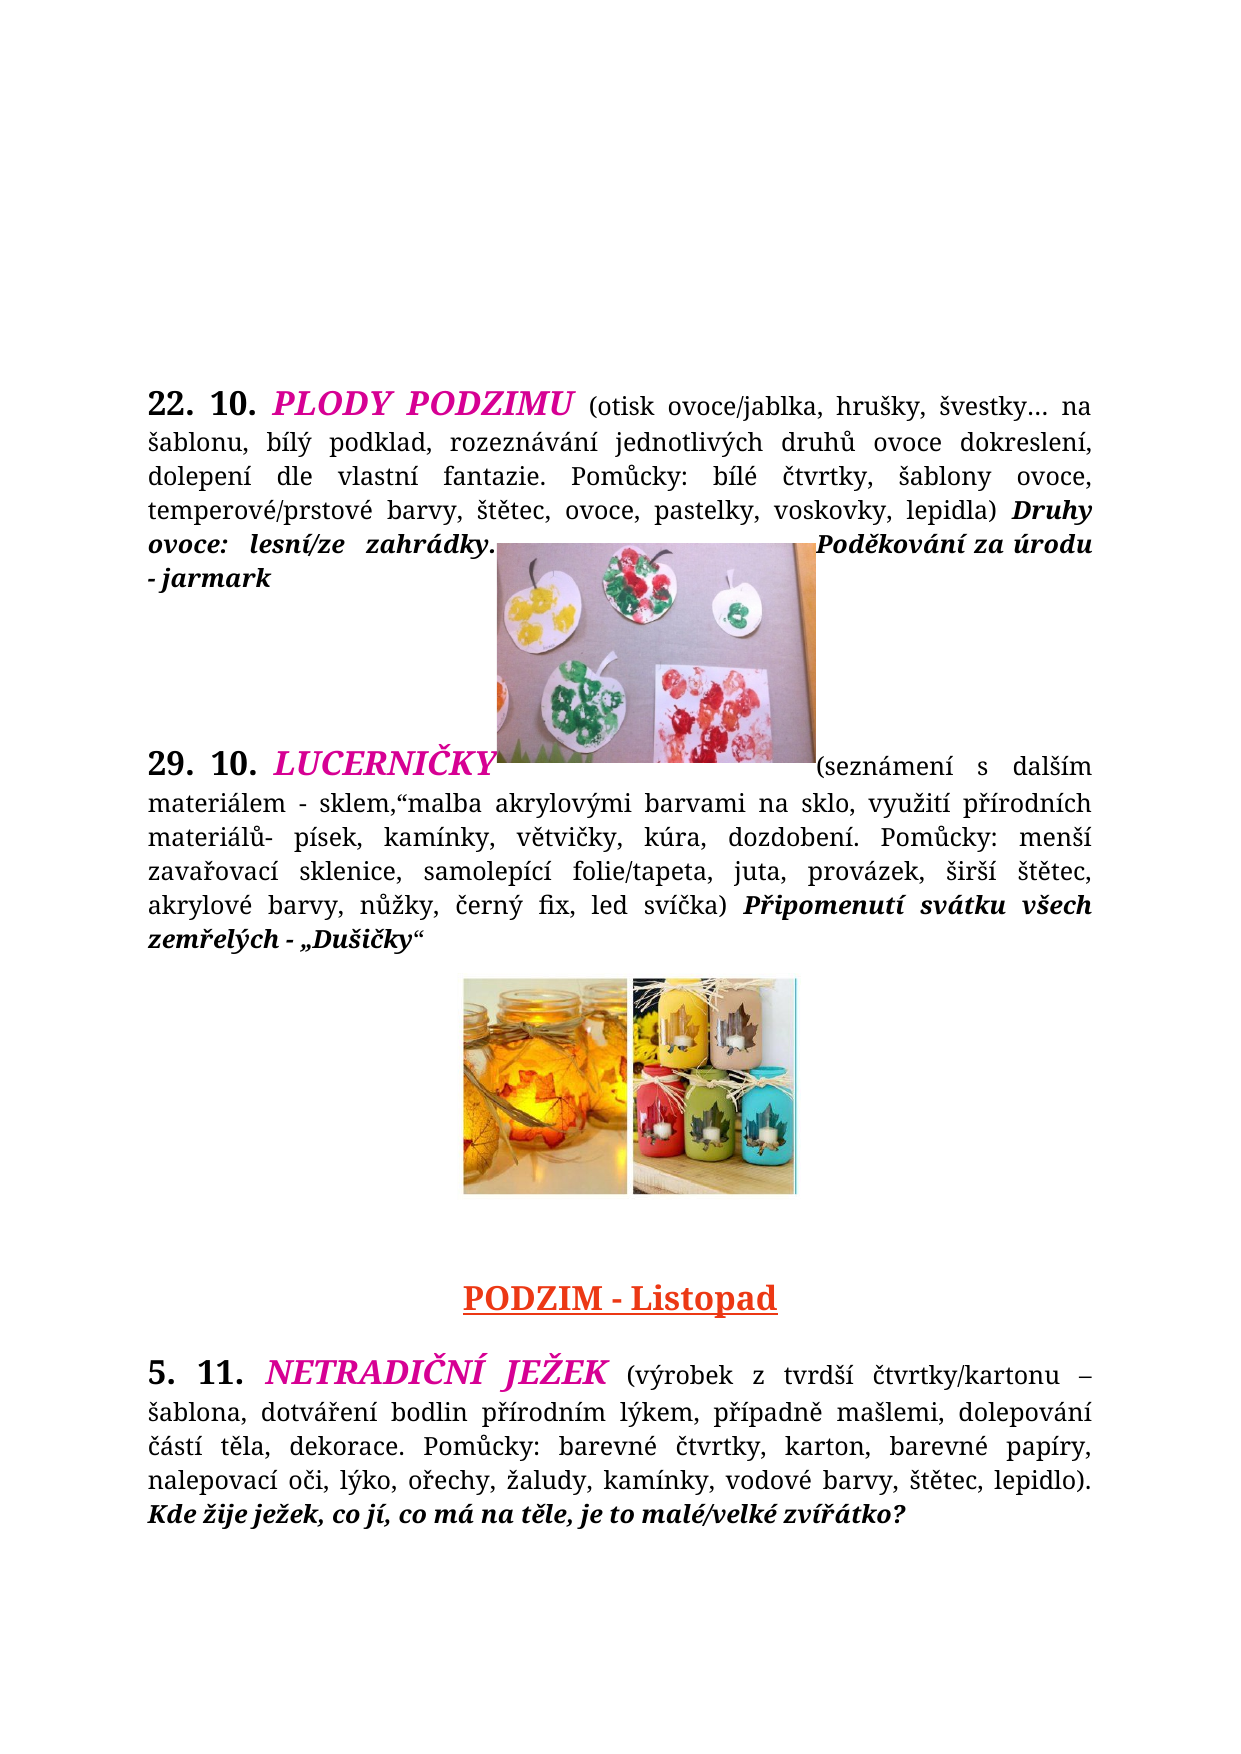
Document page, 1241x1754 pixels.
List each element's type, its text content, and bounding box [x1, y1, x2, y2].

text 5. 11. NETRADIČNÍ JEŽEK (výrobek z tvrdší čtvrtky/kartonu – šablona, dotváření bodlin přírodním lýkem, případně mašlemi, dolepování částí těla, dekorace. Pomůcky: barevné čtvrtky, karton, barevné papíry, nalepovací oči, lýko, ořechy, žaludy, kamínky, vodové barvy, štětec, lepidlo). Kde žije ježek, co jí, co má na těle, je to malé/velké zvířátko? [148, 1349, 1093, 1531]
text 29. 10. LUCERNIČKY (seznámení s dalším materiálem - sklem,“malba akrylovými barvami na sklo, využití přírodních materiálů- písek, kamínky, větvičky, kúra, dozdobení. Pomůcky: menší zavařovací sklenice, samolepící folie/tapeta, juta, provázek, širší štětec, akrylové barvy, nůžky, černý fix, led svíčka) Připomenutí svátku všech zemřelých - „Dušičky“ [148, 740, 1093, 956]
text 22. 10. PLODY PODZIMU (otisk ovoce/jablka, hrušky, švestky… na šablonu, bílý podklad, rozeznávání jednotlivých druhů ovoce dokreslení, dolepení dle vlastní fantazie. Pomůcky: bílé čtvrtky, šablony ovoce, temperové/prstové barvy, štětec, ovoce, pastelky, voskovky, lepidla) Druhy ovoce: lesní/ze zahrádky. Poděkování za úrodu - jarmark [148, 379, 1093, 595]
text PODZIM - Listopad [148, 1274, 1093, 1320]
picture [457, 973, 802, 1200]
picture [496, 543, 816, 763]
